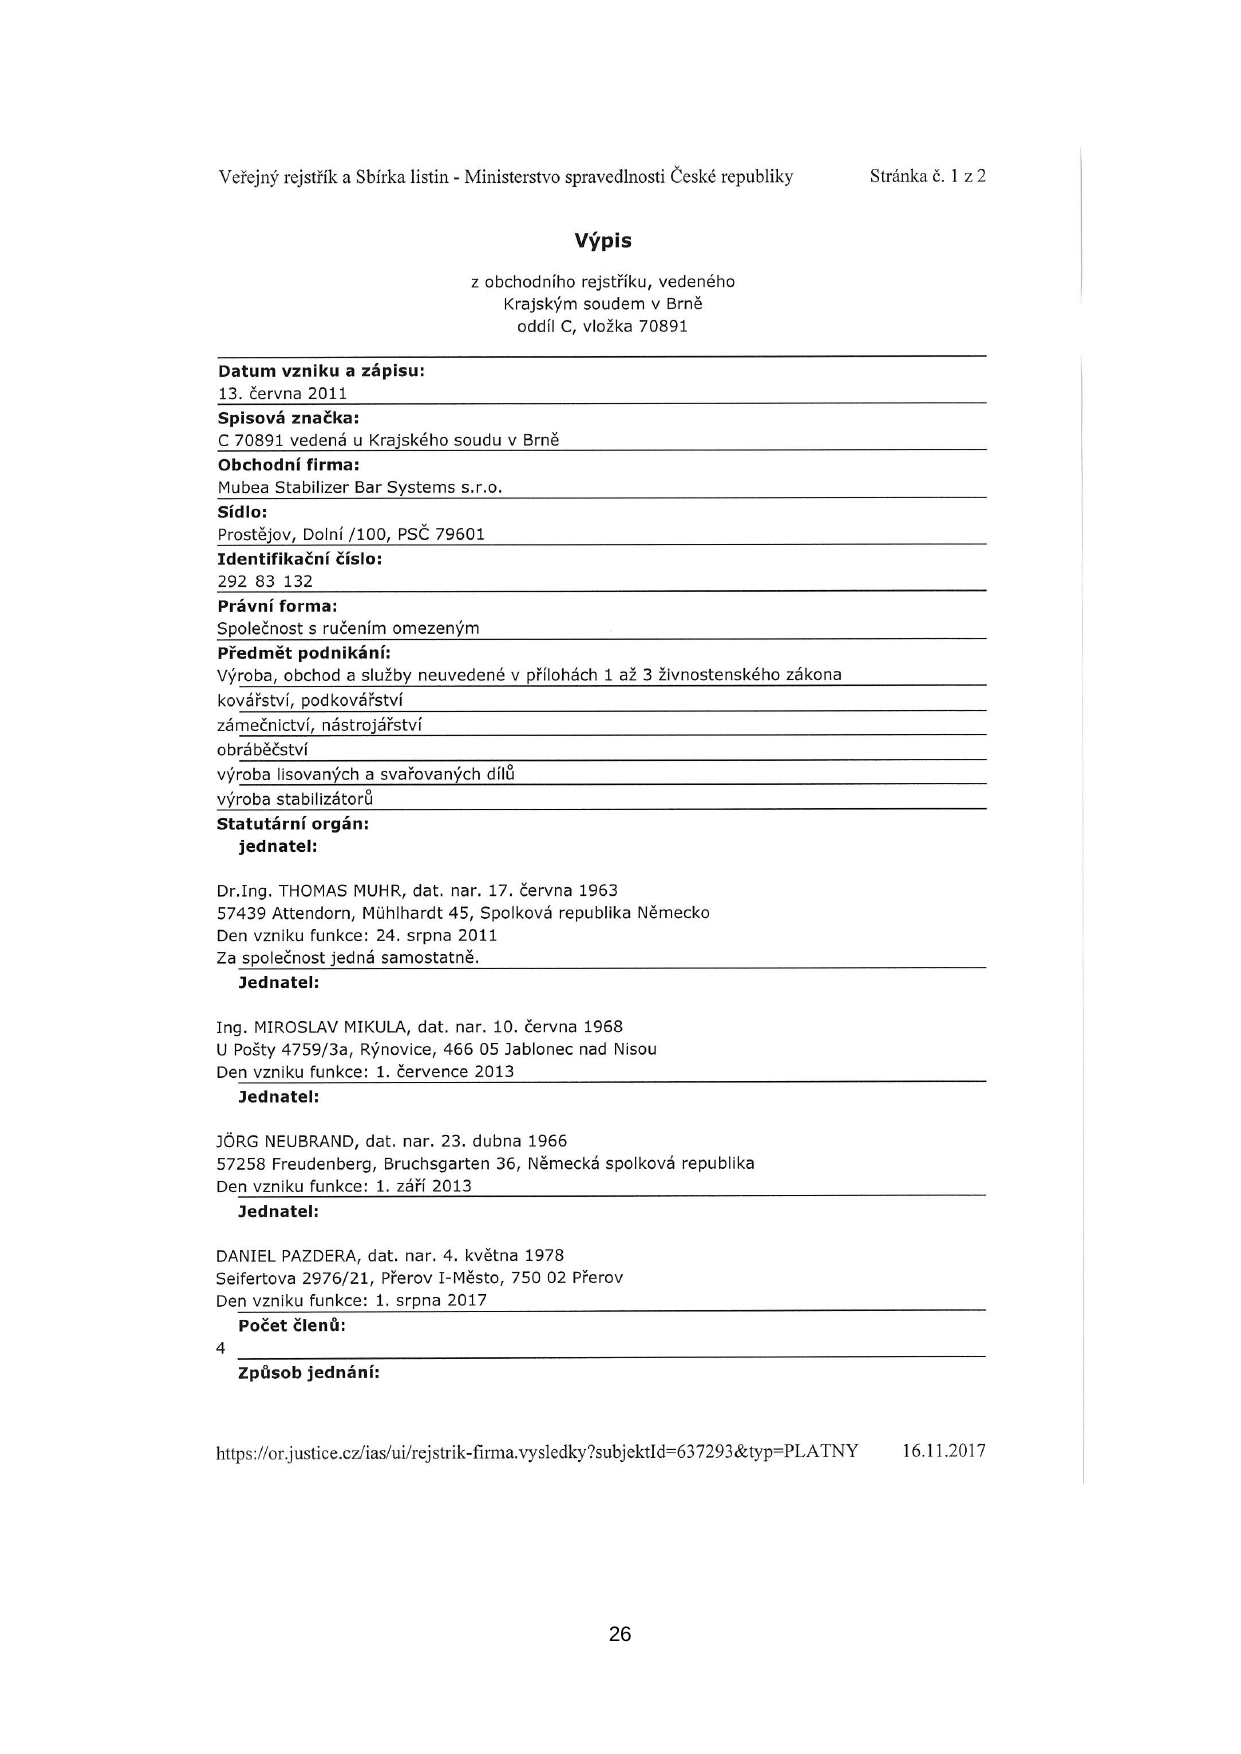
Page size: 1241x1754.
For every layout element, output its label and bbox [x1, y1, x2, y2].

picture [147, 147, 1093, 1485]
